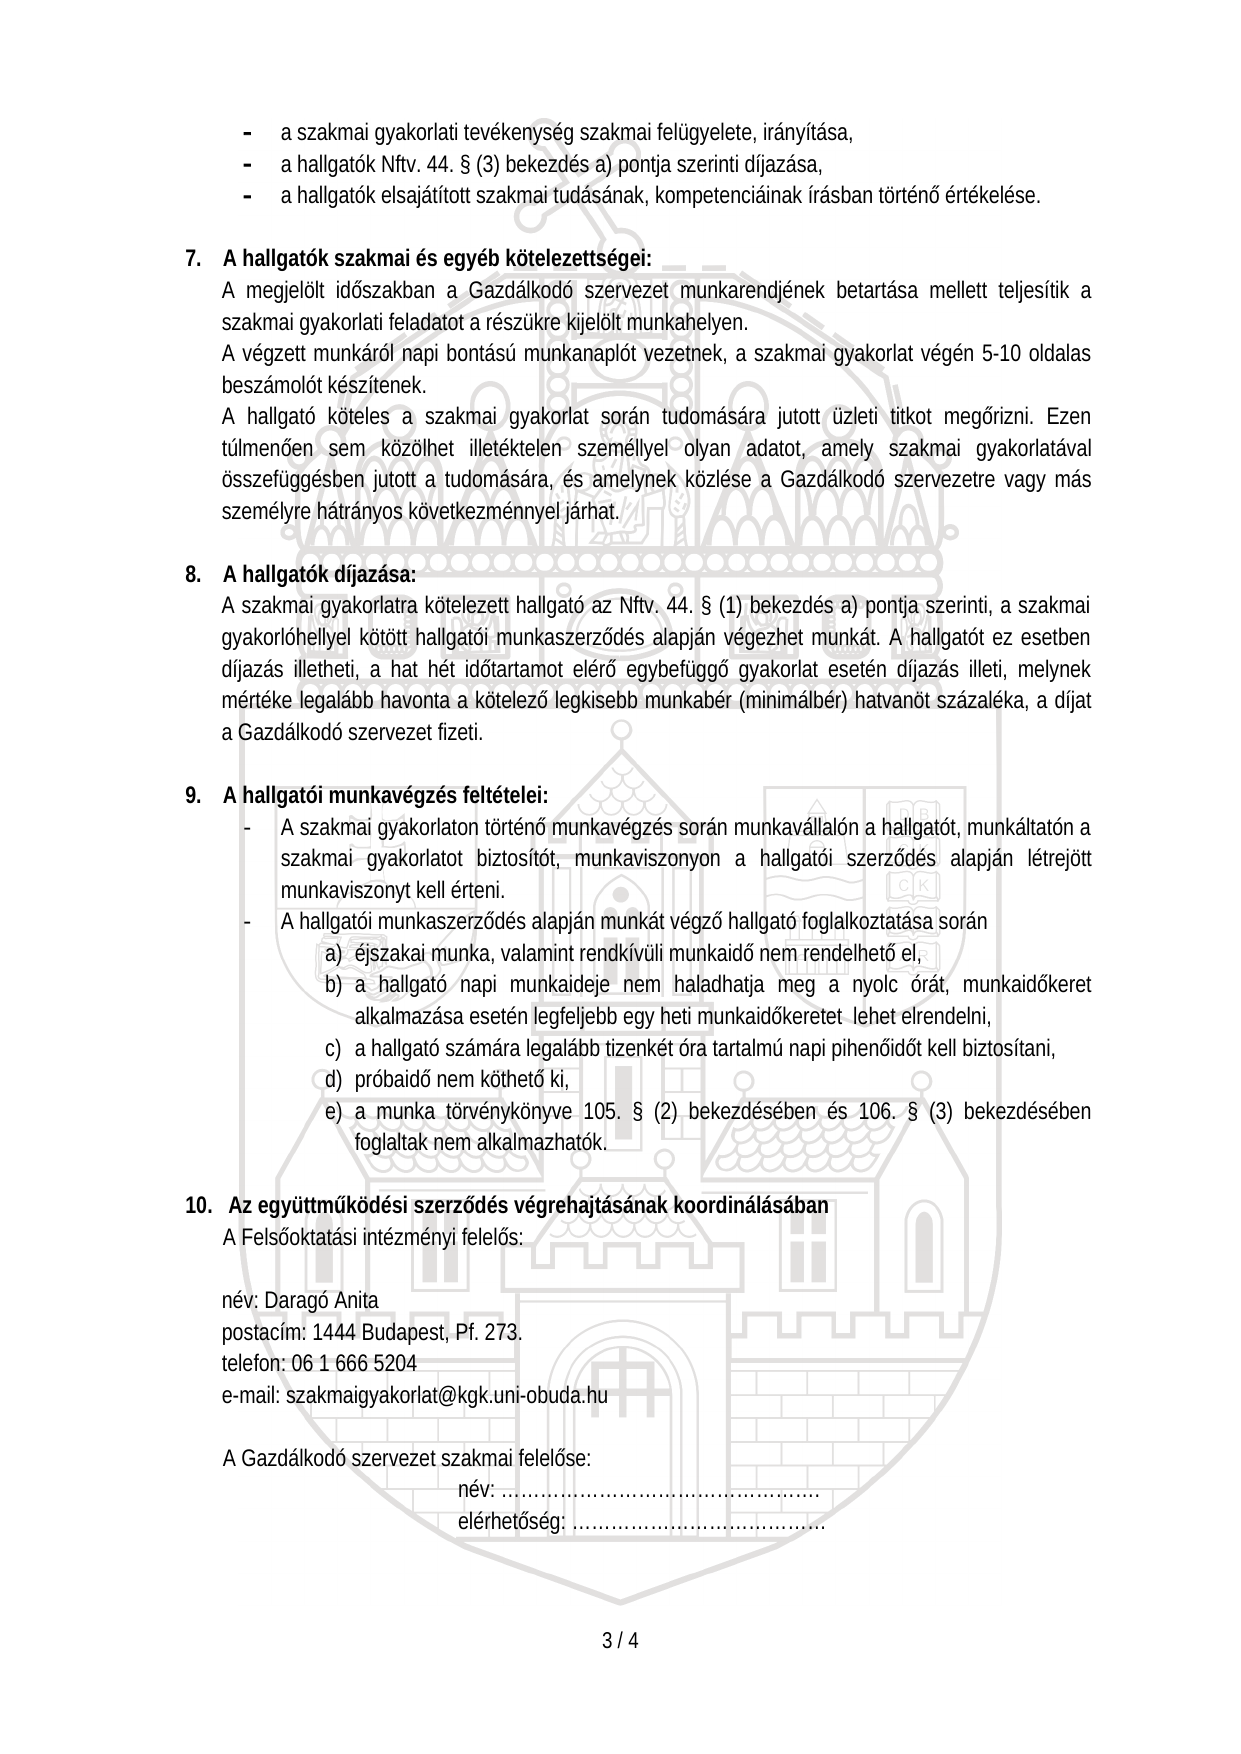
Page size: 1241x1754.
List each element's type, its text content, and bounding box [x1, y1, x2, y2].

list a hallgató számára legalább tizenkét óra tartalmú napi pihenőidőt kell biztosítani, [325, 1034, 1092, 1061]
text elérhetőség: ………………………………… [458, 1507, 1092, 1534]
list A hallgatók díjazása: [185, 560, 1092, 587]
list e-mail: szakmaigyakorlat@kgk.uni-obuda.hu [222, 1381, 1092, 1408]
list próbaidő nem köthető ki, [325, 1065, 1092, 1093]
text név: …………………………………………. [458, 1476, 1092, 1503]
list A hallgatói munkavégzés feltételei: [185, 781, 1092, 808]
list Az együttműködési szerződés végrehajtásának koordinálásában [185, 1191, 1092, 1219]
list A szakmai gyakorlaton történő munkavégzés során munkavállalón a hallgatót, munkáltatón a szakmai gyakorlatot biztosítót, munkaviszonyon a hallgatói szerződés alapján létrejött munkaviszonyt kell érteni. [243, 812, 1092, 903]
text A végzett munkáról napi bontású munkanaplót vezetnek, a szakmai gyakorlat végén 5-10 oldalas beszámolót készítenek. [222, 339, 1092, 398]
text A megjelölt időszakban a Gazdálkodó szervezet munkarendjének betartása mellett teljesítik a szakmai gyakorlati feladatot a részükre kijelölt munkahelyen. [222, 276, 1092, 335]
list A hallgatói munkaszerződés alapján munkát végző hallgató foglalkoztatása során [243, 907, 1092, 935]
text A szakmai gyakorlatra kötelezett hallgató az Nftv. 44. § (1) bekezdés a) pontja szerinti, a szakmai gyakorlóhellyel kötött hallgatói munkaszerződés alapján végezhet munkát. A hallgatót ez esetben díjazás illetheti, a hat hét időtartamot elérő egybefüggő gyakorlat esetén díjazás illeti, melynek mértéke legalább havonta a kötelező legkisebb munkabér (minimálbér) hatvanöt százaléka, a díjat a Gazdálkodó szervezet fizeti. [221, 592, 1092, 745]
list A Gazdálkodó szervezet szakmai felelőse: [223, 1444, 1092, 1471]
list A hallgatók szakmai és egyéb kötelezettségei: [185, 244, 1092, 272]
list postacím: 1444 Budapest, Pf. 273. [222, 1318, 1092, 1345]
list a hallgatók elsajátított szakmai tudásának, kompetenciáinak írásban történő értékelése. [243, 181, 1092, 209]
list éjszakai munka, valamint rendkívüli munkaidő nem rendelhető el, [325, 939, 1092, 966]
list A Felsőoktatási intézményi felelős: [223, 1223, 1092, 1251]
list a szakmai gyakorlati tevékenység szakmai felügyelete, irányítása, [243, 118, 1092, 146]
list a hallgatók Nftv. 44. § (3) bekezdés a) pontja szerinti díjazása, [243, 150, 1092, 177]
list a hallgató napi munkaideje nem haladhatja meg a nyolc órát, munkaidőkeret alkalmazása esetén legfeljebb egy heti munkaidőkeretet lehet elrendelni, [325, 971, 1092, 1029]
text A hallgató köteles a szakmai gyakorlat során tudomására jutott üzleti titkot megőrizni. Ezen túlmenően sem közölhet illetéktelen személlyel olyan adatot, amely szakmai gyakorlatával összefüggésben jutott a tudomására, és amelynek közlése a Gazdálkodó szervezetre vagy más személyre hátrányos következménnyel járhat. [222, 402, 1092, 524]
list a munka törvénykönyve 105. § (2) bekezdésében és 106. § (3) bekezdésében foglaltak nem alkalmazhatók. [325, 1097, 1092, 1156]
list telefon: 06 1 666 5204 [222, 1349, 1092, 1377]
list név: Daragó Anita [222, 1286, 1092, 1314]
